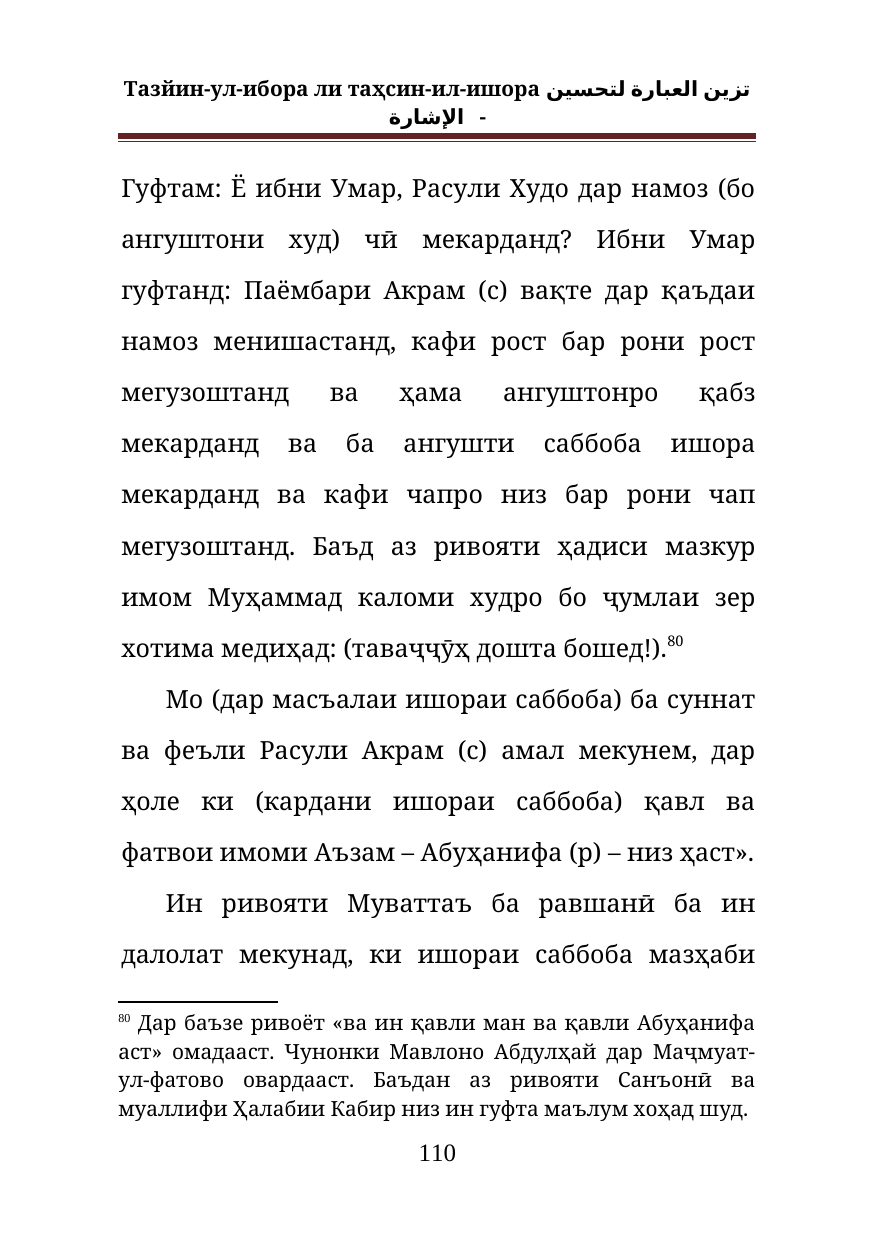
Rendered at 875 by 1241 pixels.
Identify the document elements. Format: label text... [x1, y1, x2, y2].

text Мо (дар масъалаи ишораи саббоба) ба суннат ва феъли Расули Акрам (с) амал мекунем, дар ҳоле ки (кардани ишораи саббоба) қавл ва фатвои имоми Аъзам – Абуҳанифа (р) – низ ҳаст». [121, 681, 756, 868]
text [121, 171, 756, 664]
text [121, 886, 756, 971]
